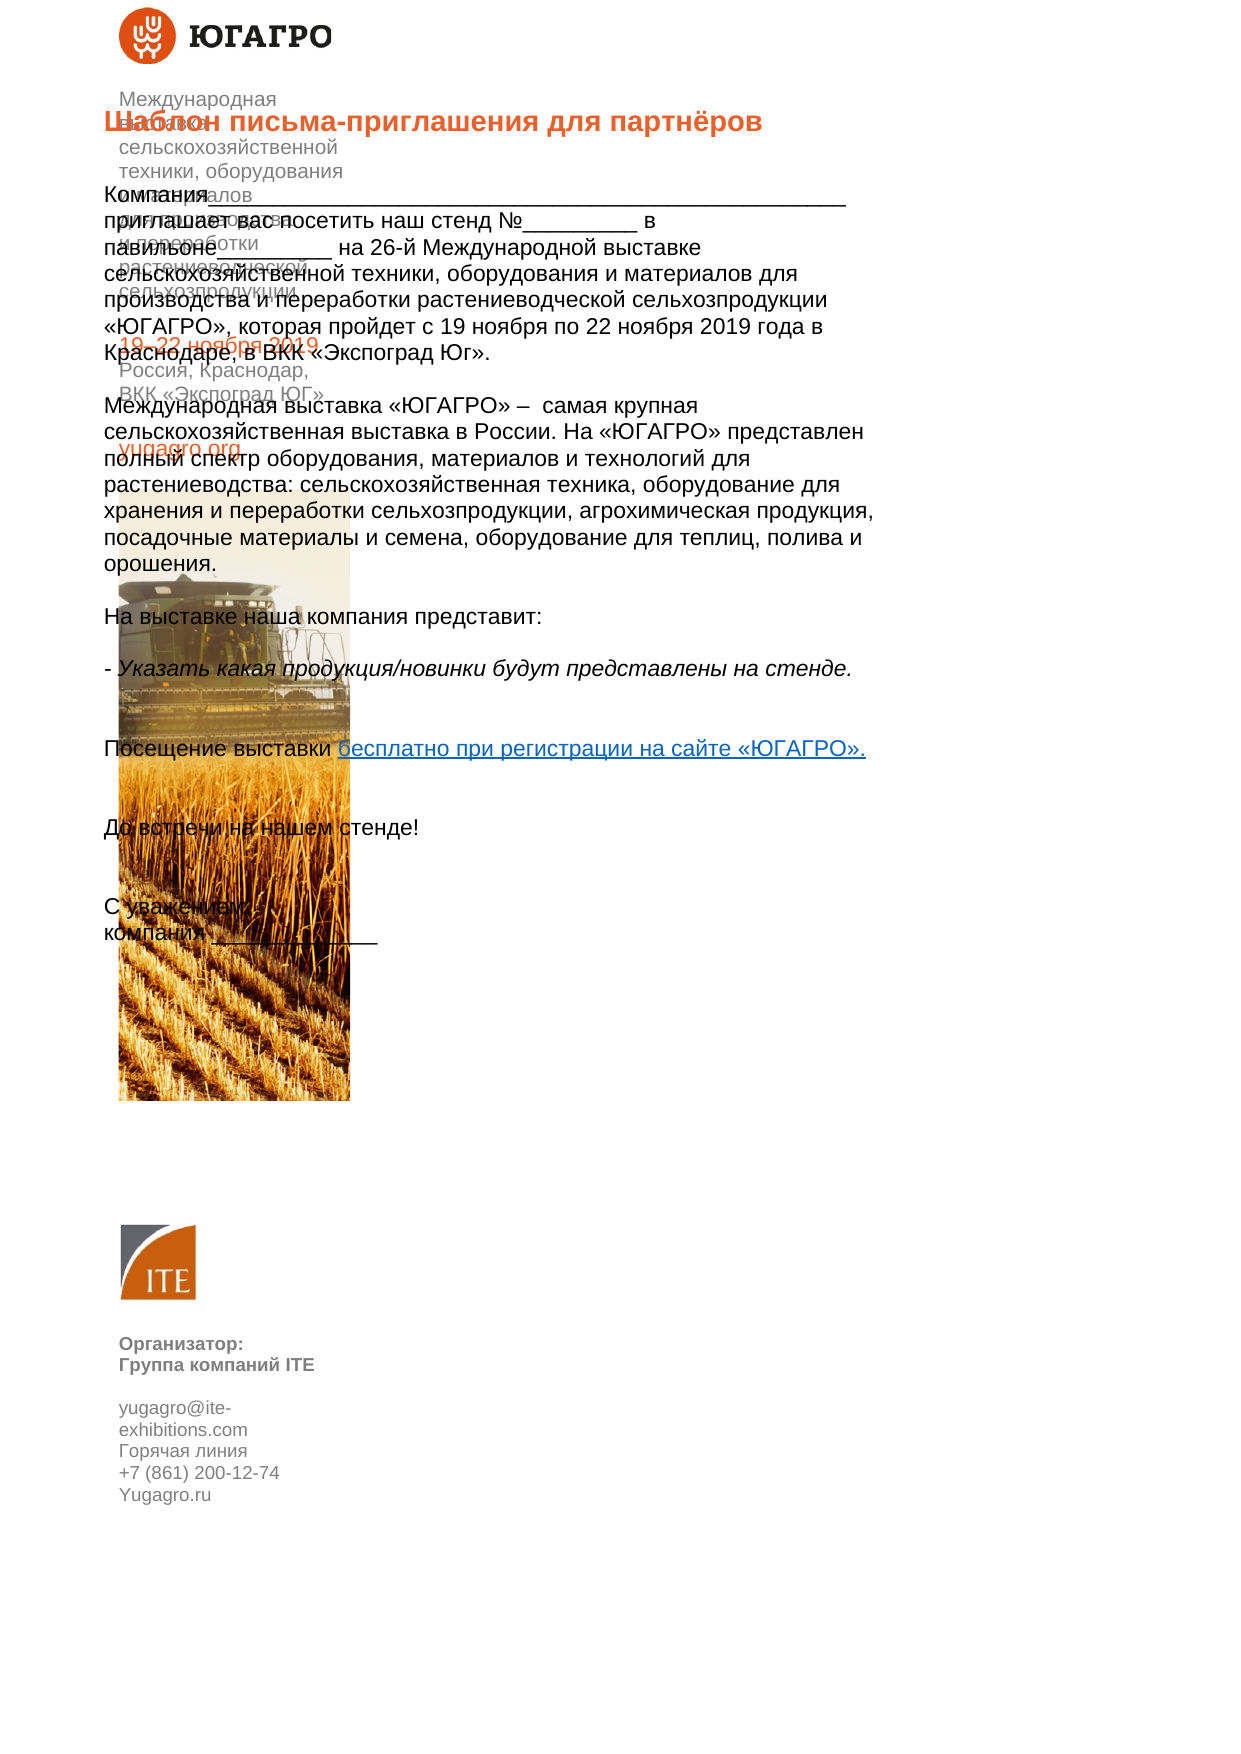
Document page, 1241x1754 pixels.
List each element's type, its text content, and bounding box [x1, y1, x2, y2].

text - Указать какая продукция/новинки будут представлены на стенде. [103, 655, 886, 682]
text До встречи на нашем стенде! [103, 813, 886, 840]
picture [118, 7, 332, 64]
text Посещение выставки бесплатно при регистрации на сайте «ЮГАГРО». [103, 734, 886, 761]
picture [118, 945, 351, 1101]
picture [118, 840, 351, 893]
picture [118, 1222, 198, 1302]
text Шаблон письма-приглашения для партнёров [103, 104, 886, 138]
text На выставке наша компания представит: [103, 603, 886, 629]
text Международная выставка «ЮГАГРО» – самая крупная сельскохозяйственная выставка в России. На «ЮГАГРО» представлен полный спектр оборудования, материалов и технологий для растениеводства: сельскохозяйственная техника, оборудование для хранения и переработки сельхозпродукции, агрохимическая продукция, посадочные материалы и семена, оборудование для теплиц, полива и орошения. [103, 392, 886, 576]
picture [118, 682, 351, 734]
picture [118, 629, 351, 655]
text Компания__________________________________________________ приглашает вас посетить наш стенд №_________ в павильоне_________ на 26-й Международной выставке сельскохозяйственной техники, оборудования и материалов для производства и переработки растениеводческой сельхозпродукции «ЮГАГРО», которая пройдет с 19 ноября по 22 ноября 2019 года в Краснодаре, в ВКК «Экспоград Юг». [103, 181, 886, 366]
picture [118, 761, 351, 813]
text С уважением, [103, 893, 886, 919]
picture [118, 576, 351, 603]
text компания _____________ [103, 919, 886, 945]
